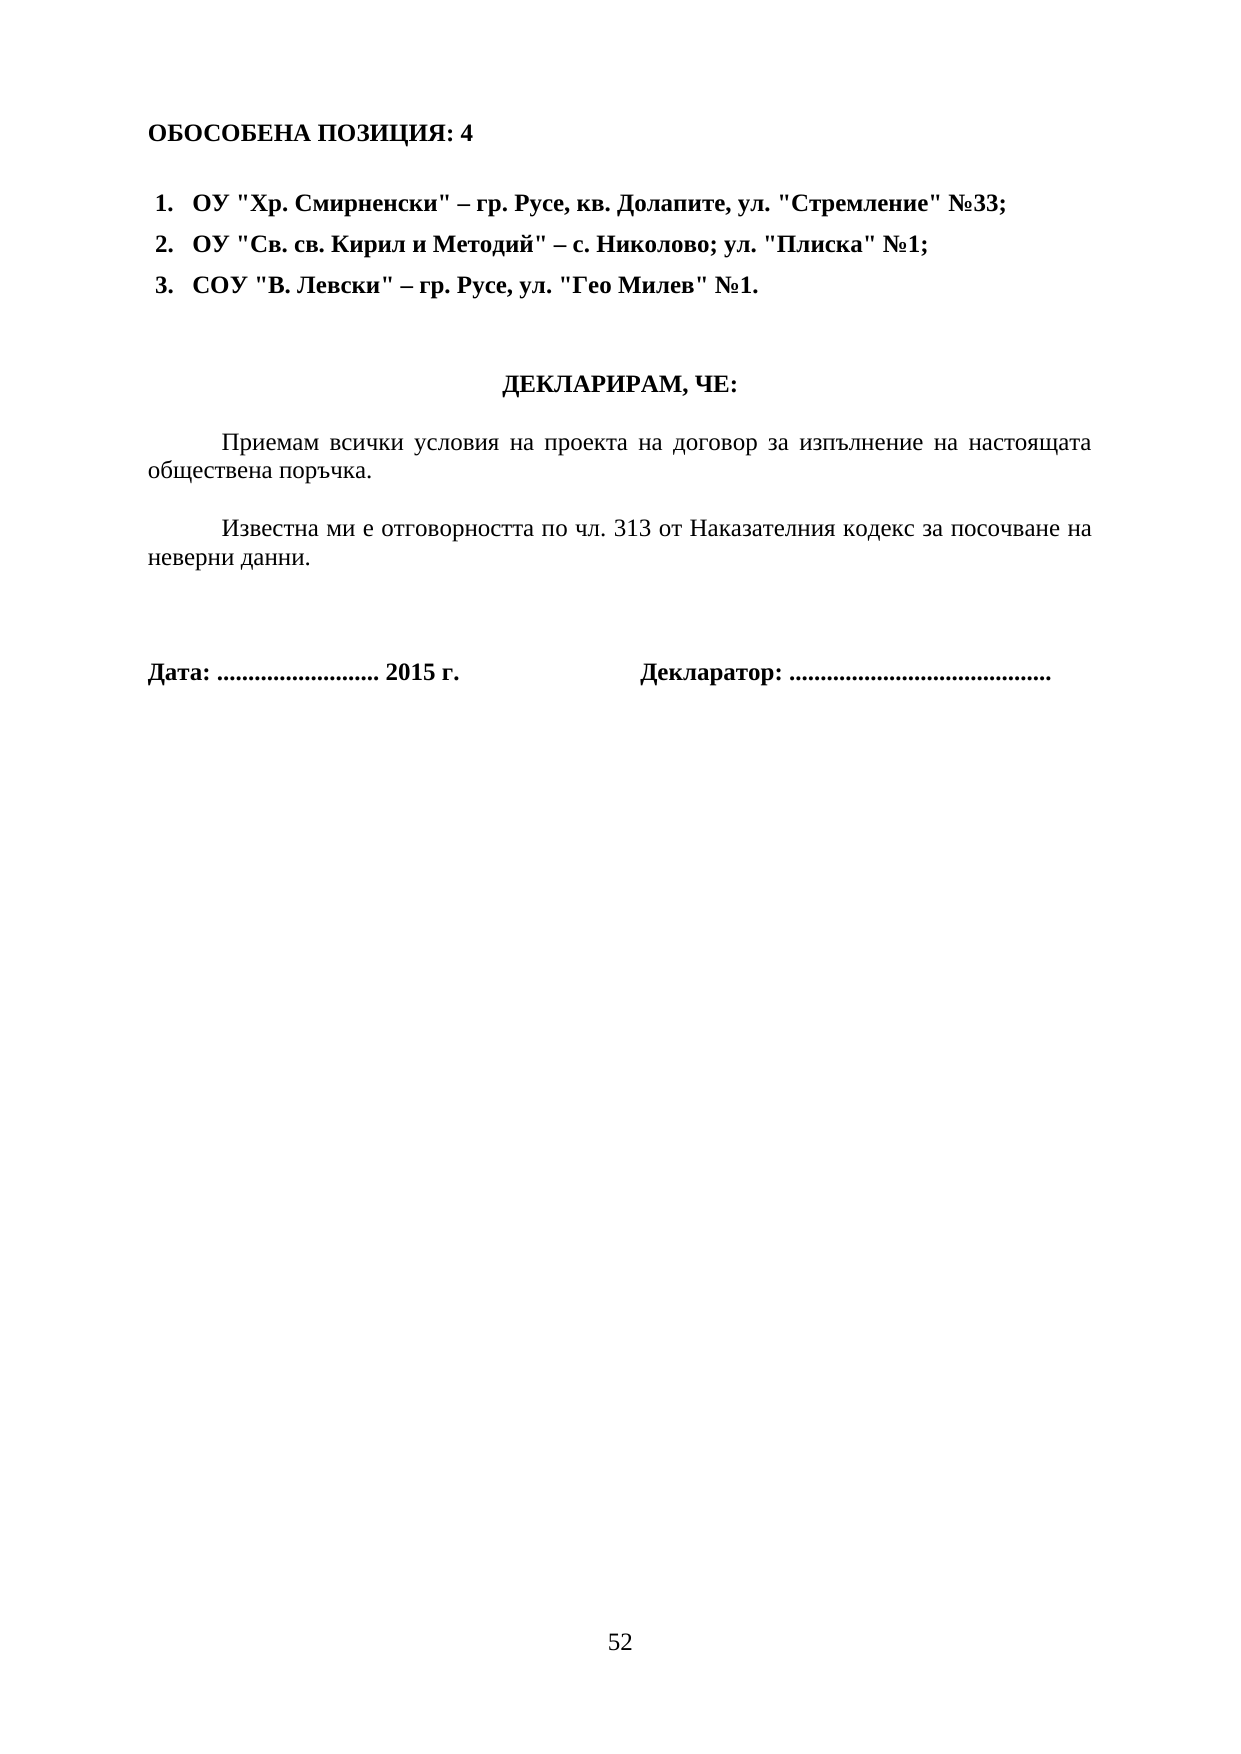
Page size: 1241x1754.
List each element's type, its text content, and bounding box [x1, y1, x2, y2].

text ДЕКЛАРИРАМ, ЧЕ: [148, 369, 1093, 398]
text ОБОСОБЕНА ПОЗИЦИЯ: 4 [148, 118, 1093, 147]
list ОУ "Св. св. Кирил и Методий" – с. Николово; ул. "Плиска" №1; [155, 229, 1093, 258]
text Дата: .......................... 2015 г. Декларатор: .......................................... [148, 657, 1093, 686]
list СОУ "В. Левски" – гр. Русе, ул. "Гео Милев" №1. [155, 271, 1093, 299]
text Приемам всички условия на проекта на договор за изпълнение на настоящата обществена поръчка. [148, 427, 1093, 484]
list ОУ "Хр. Смирненски" – гр. Русе, кв. Долапите, ул. "Стремление" №33; [154, 188, 1093, 217]
text Известна ми е отговорността по чл. 313 от Наказателния кодекс за посочване на неверни данни. [148, 513, 1093, 571]
